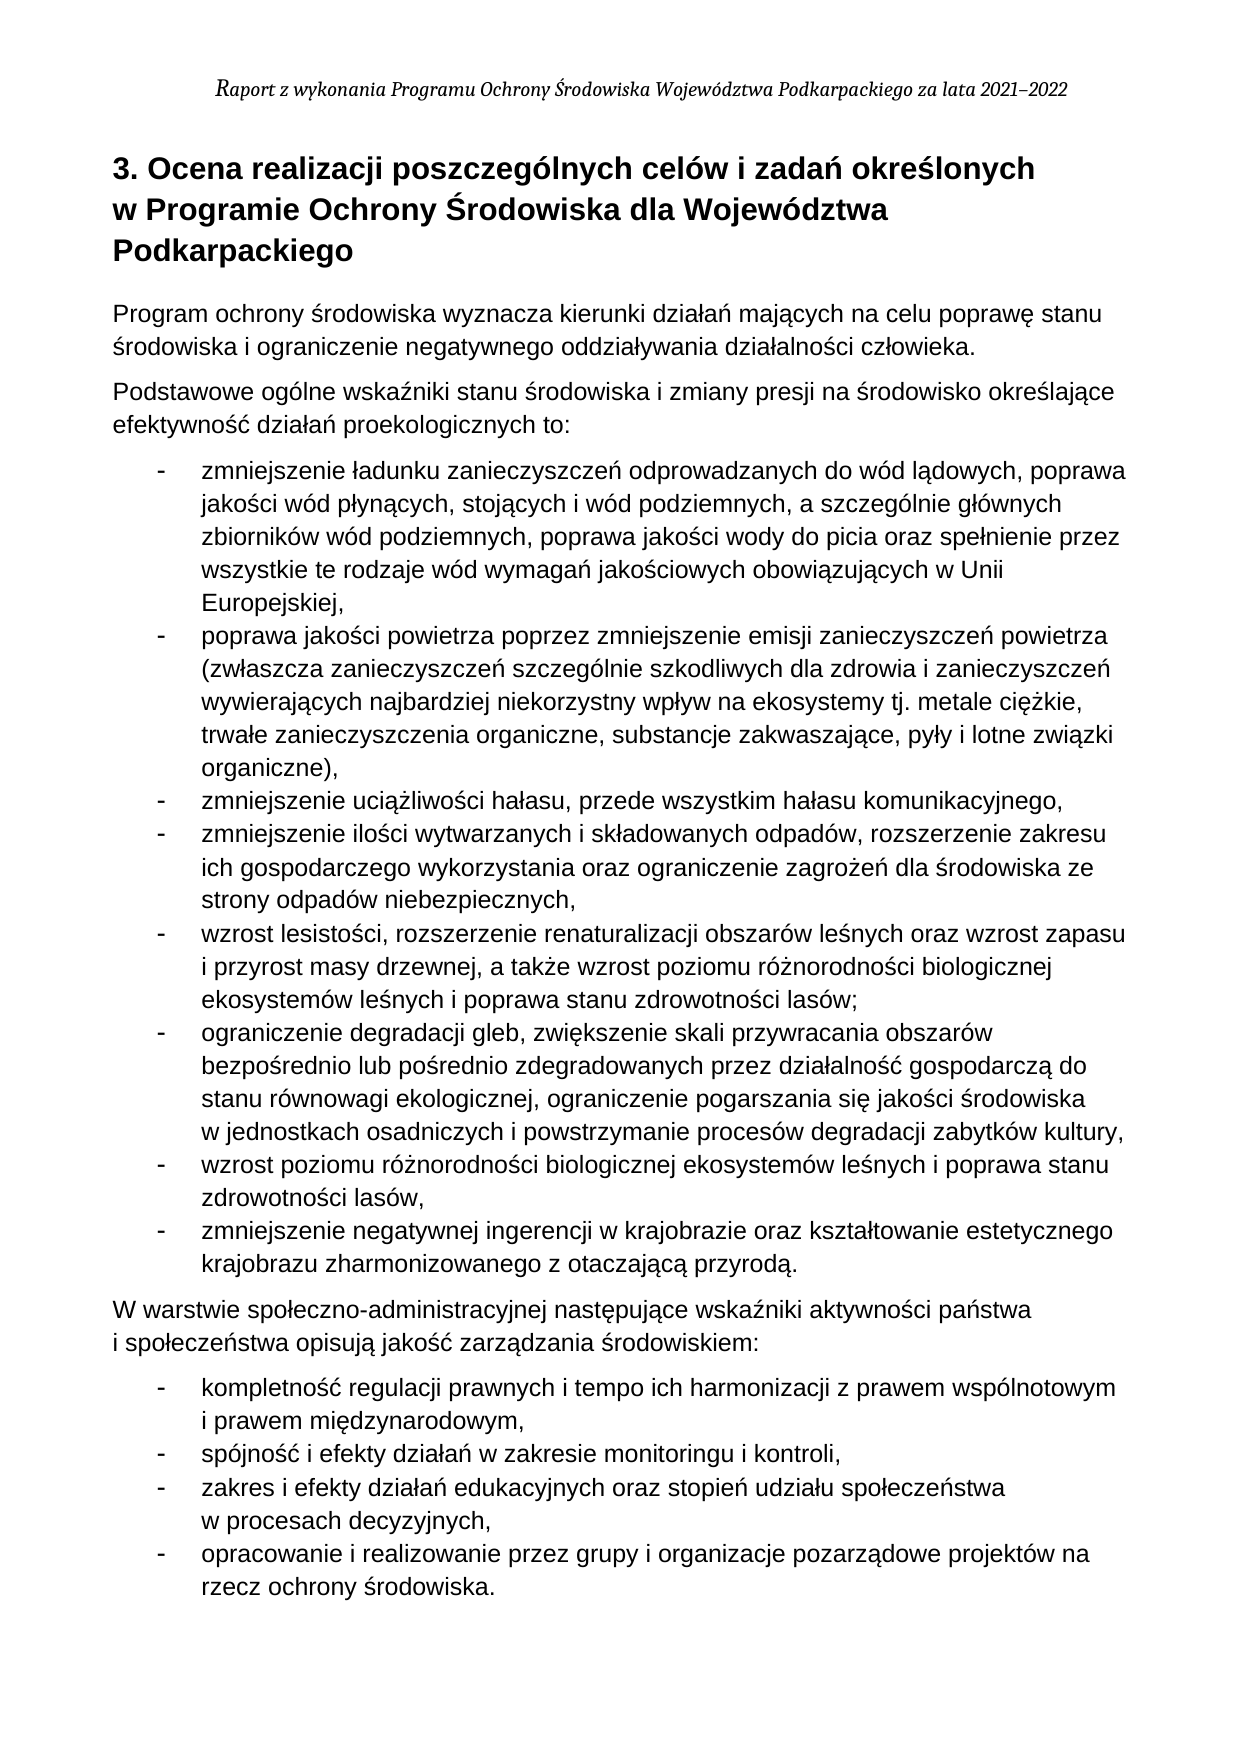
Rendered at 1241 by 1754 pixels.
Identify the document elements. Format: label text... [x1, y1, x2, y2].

list zmniejszenie uciążliwości hałasu, przede wszystkim hałasu komunikacyjnego, [157, 786, 1128, 815]
text Program ochrony środowiska wyznacza kierunki działań mających na celu poprawę stanu środowiska i ograniczenie negatywnego oddziaływania działalności człowieka. [112, 299, 1128, 361]
list kompletność regulacji prawnych i tempo ich harmonizacji z prawem wspólnotowym i prawem międzynarodowym, [157, 1373, 1128, 1435]
text W warstwie społeczno-administracyjnej następujące wskaźniki aktywności państwa i społeczeństwa opisują jakość zarządzania środowiskiem: [112, 1295, 1128, 1356]
list opracowanie i realizowanie przez grupy i organizacje pozarządowe projektów na rzecz ochrony środowiska. [157, 1539, 1128, 1601]
list zmniejszenie negatywnej ingerencji w krajobrazie oraz kształtowanie estetycznego krajobrazu zharmonizowanego z otaczającą przyrodą. [157, 1216, 1128, 1278]
list wzrost lesistości, rozszerzenie renaturalizacji obszarów leśnych oraz wzrost zapasu i przyrost masy drzewnej, a także wzrost poziomu różnorodności biologicznej ekosystemów leśnych i poprawa stanu zdrowotności lasów; [157, 918, 1128, 1013]
list zmniejszenie ładunku zanieczyszczeń odprowadzanych do wód lądowych, poprawa jakości wód płynących, stojących i wód podziemnych, a szczególnie głównych zbiorników wód podziemnych, poprawa jakości wody do picia oraz spełnienie przez wszystkie te rodzaje wód wymagań jakościowych obowiązujących w Unii Europejskiej, [157, 456, 1128, 617]
list ograniczenie degradacji gleb, zwiększenie skali przywracania obszarów bezpośrednio lub pośrednio zdegradowanych przez działalność gospodarczą do stanu równowagi ekologicznej, ograniczenie pogarszania się jakości środowiska w jednostkach osadniczych i powstrzymanie procesów degradacji zabytków kultury, [157, 1018, 1128, 1146]
list poprawa jakości powietrza poprzez zmniejszenie emisji zanieczyszczeń powietrza (zwłaszcza zanieczyszczeń szczególnie szkodliwych dla zdrowia i zanieczyszczeń wywierających najbardziej niekorzystny wpływ na ekosystemy tj. metale ciężkie, trwałe zanieczyszczenia organiczne, substancje zakwaszające, pyły i lotne związki organiczne), [157, 621, 1128, 782]
list wzrost poziomu różnorodności biologicznej ekosystemów leśnych i poprawa stanu zdrowotności lasów, [157, 1150, 1128, 1212]
list spójność i efekty działań w zakresie monitoringu i kontroli, [157, 1439, 1128, 1468]
list zakres i efekty działań edukacyjnych oraz stopień udziału społeczeństwa w procesach decyzyjnych, [157, 1472, 1128, 1534]
text Podstawowe ogólne wskaźniki stanu środowiska i zmiany presji na środowisko określające efektywność działań proekologicznych to: [112, 377, 1128, 439]
list zmniejszenie ilości wytwarzanych i składowanych odpadów, rozszerzenie zakresu ich gospodarczego wykorzystania oraz ograniczenie zagrożeń dla środowiska ze strony odpadów niebezpiecznych, [157, 819, 1128, 914]
subtitle 3. Ocena realizacji poszczególnych celów i zadań określonych w Programie Ochrony Środowiska dla Województwa Podkarpackiego [112, 150, 1128, 268]
